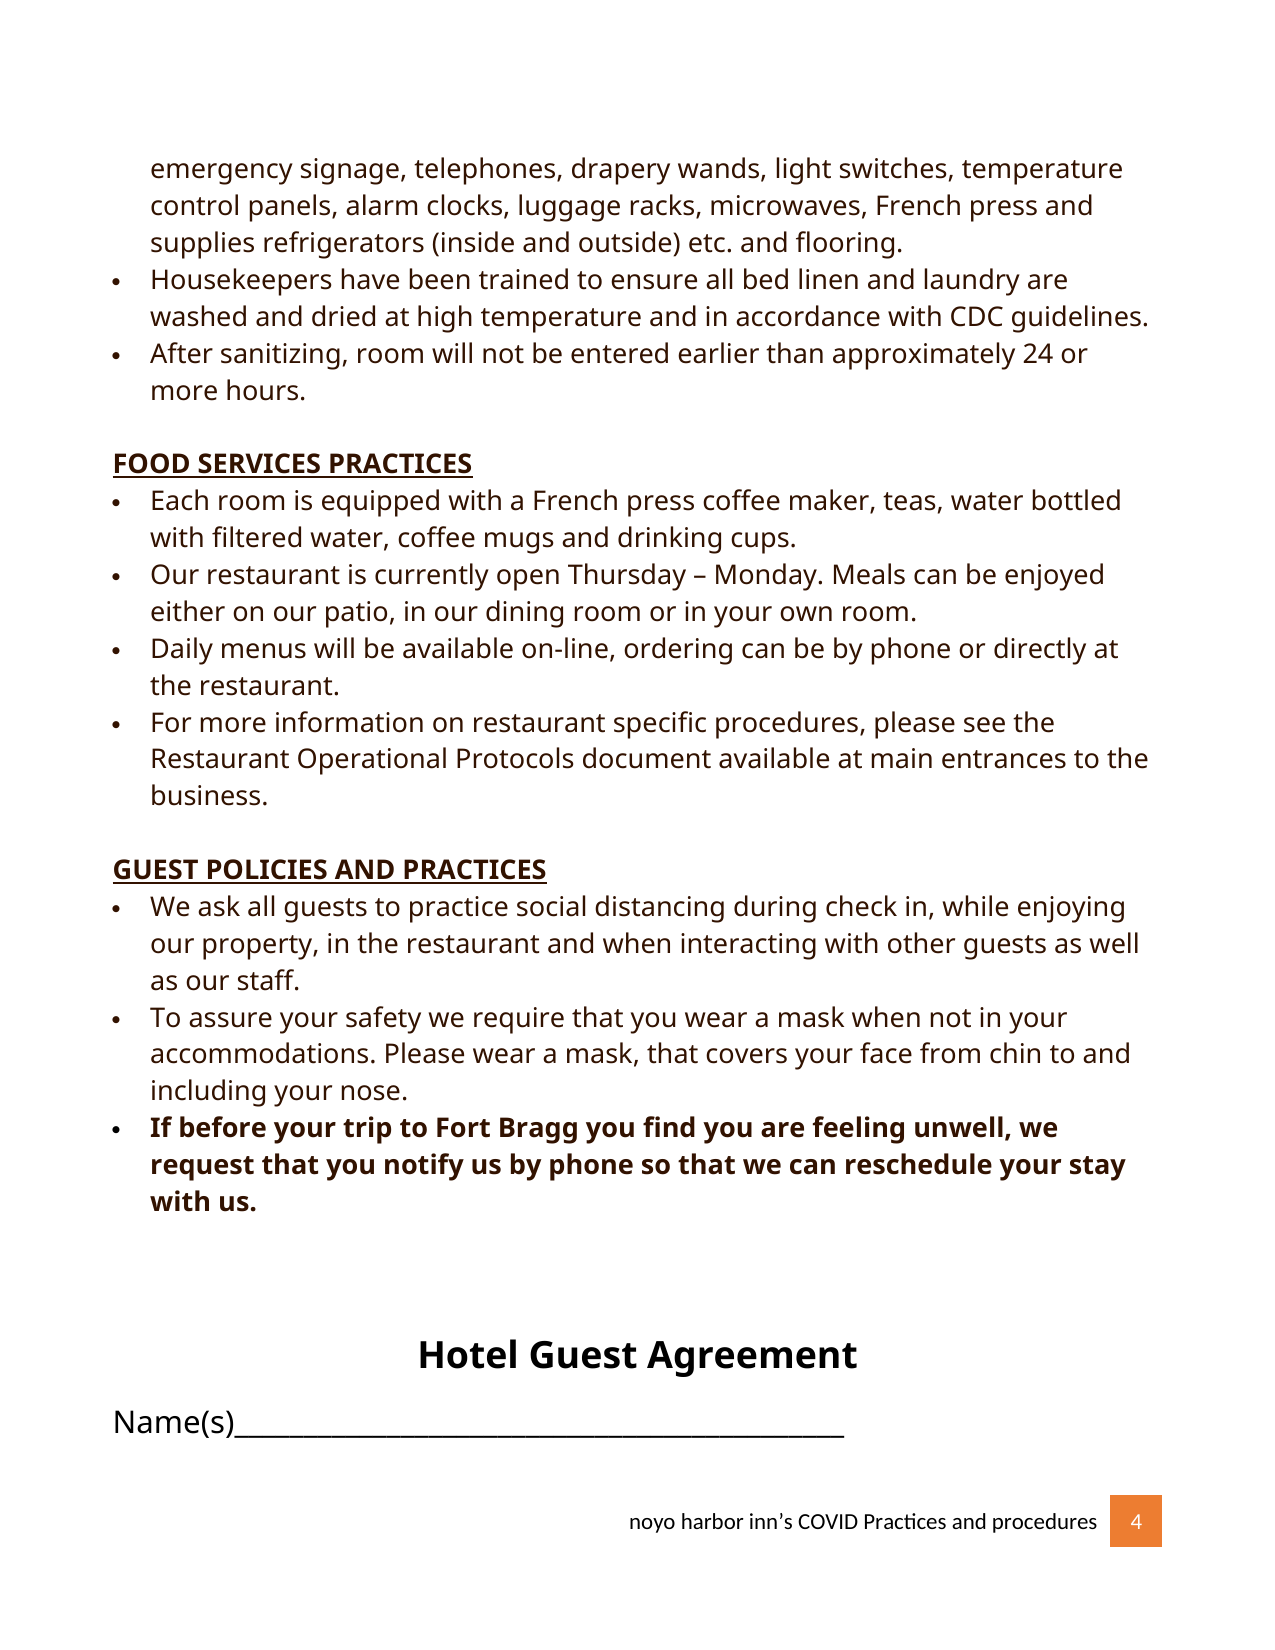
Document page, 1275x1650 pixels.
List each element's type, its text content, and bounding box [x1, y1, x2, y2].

list Housekeepers have been trained to ensure all bed linen and laundry are washed and dried at high temperature and in accordance with CDC guidelines. [112, 261, 1162, 334]
text FOOD SERVICES PRACTICES [112, 445, 1162, 482]
text Name(s)____________________________________________ [112, 1400, 1162, 1442]
list We ask all guests to practice social distancing during check in, while enjoying our property, in the restaurant and when interacting with other guests as well as our staff. [112, 887, 1162, 998]
list To assure your safety we require that you wear a mask when not in your accommodations. Please wear a mask, that covers your face from chin to and including your nose. [112, 998, 1162, 1109]
list Our restaurant is currently open Thursday – Monday. Meals can be enjoyed either on our patio, in our dining room or in your own room. [112, 556, 1162, 629]
list After sanitizing, room will not be entered earlier than approximately 24 or more hours. [112, 334, 1162, 408]
text GUEST POLICIES AND PRACTICES [112, 851, 1162, 887]
list Each room is equipped with a French press coffee maker, teas, water bottled with filtered water, coffee mugs and drinking cups. [112, 482, 1162, 556]
list For more information on restaurant specific procedures, please see the Restaurant Operational Protocols document available at main entrances to the business. [112, 703, 1162, 814]
list If before your trip to Fort Bragg you find you are feeling unwell, we request that you notify us by phone so that we can reschedule your stay with us. [112, 1109, 1162, 1219]
list Daily menus will be available on-line, ordering can be by phone or directly at the restaurant. [112, 629, 1162, 703]
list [112, 150, 1162, 261]
text Hotel Guest Agreement [112, 1328, 1162, 1379]
